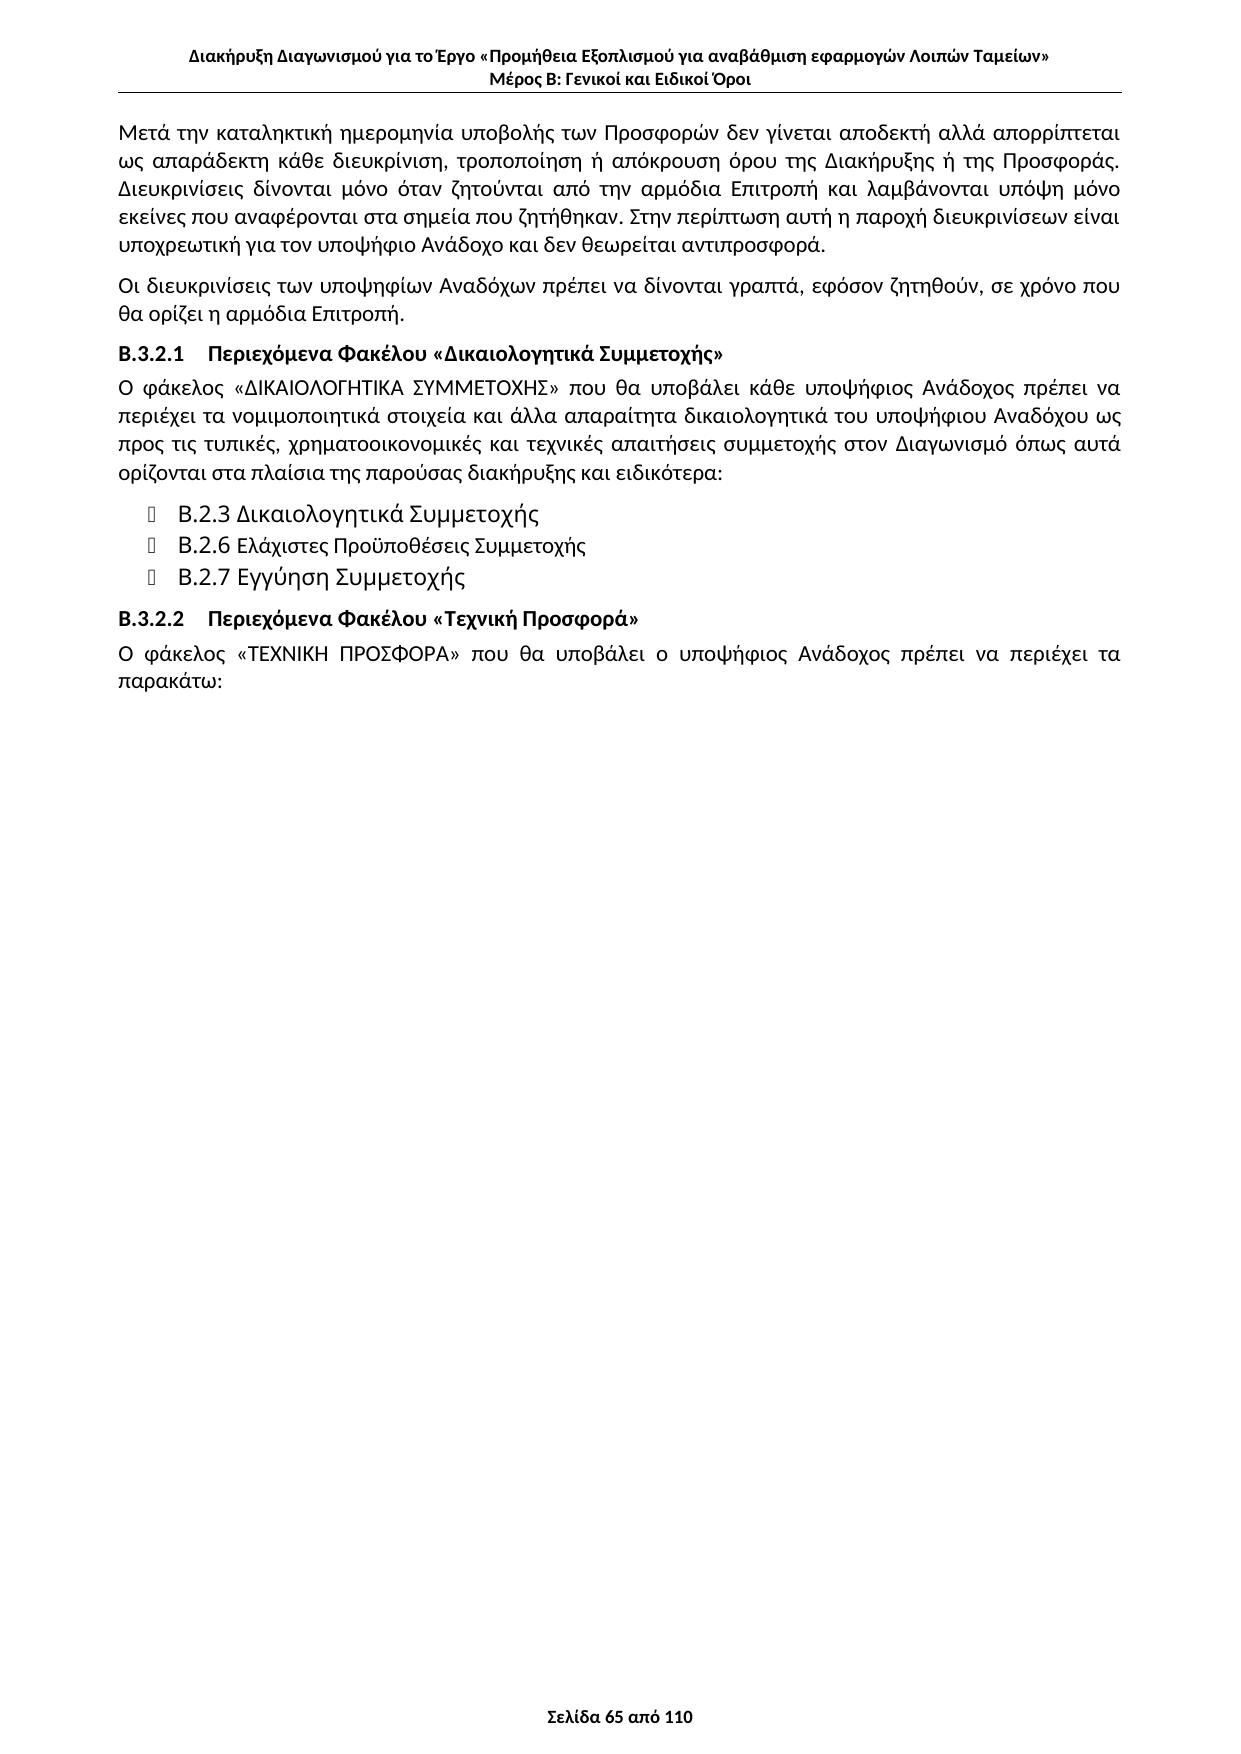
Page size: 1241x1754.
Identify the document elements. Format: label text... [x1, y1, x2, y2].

list B.2.7 Εγγύηση Συμμετοχής [148, 561, 1122, 592]
subtitle Περιεχόμενα Φακέλου «Τεχνική Προσφορά» [118, 604, 1122, 632]
text Μετά την καταληκτική ημερομηνία υποβολής των Προσφορών δεν γίνεται αποδεκτή αλλά απορρίπτεται ως απαράδεκτη κάθε διευκρίνιση, τροποποίηση ή απόκρουση όρου της Διακήρυξης ή της Προσφοράς. Διευκρινίσεις δίνονται μόνο όταν ζητούνται από την αρμόδια Επιτροπή και λαμβάνονται υπόψη μόνο εκείνες που αναφέρονται στα σημεία που ζητήθηκαν. Στην περίπτωση αυτή η παροχή διευκρινίσεων είναι υποχρεωτική για τον υποψήφιο Ανάδοχο και δεν θεωρείται αντιπροσφορά. [118, 118, 1122, 258]
text Ο φάκελος «ΤΕΧΝΙΚΗ ΠΡΟΣΦΟΡΑ» που θα υποβάλει ο υποψήφιος Ανάδοχος πρέπει να περιέχει τα παρακάτω: [118, 639, 1122, 695]
text Οι διευκρινίσεις των υποψηφίων Αναδόχων πρέπει να δίνονται γραπτά, εφόσον ζητηθούν, σε χρόνο που θα ορίζει η αρμόδια Επιτροπή. [118, 271, 1122, 327]
subtitle Περιεχόμενα Φακέλου «Δικαιολογητικά Συμμετοχής» [118, 339, 1122, 367]
text Ο φάκελος «ΔΙΚΑΙΟΛΟΓΗΤΙΚΑ ΣΥΜΜΕΤΟΧΗΣ» που θα υποβάλει κάθε υποψήφιος Ανάδοχος πρέπει να περιέχει τα νομιμοποιητικά στοιχεία και άλλα απαραίτητα δικαιολογητικά του υποψήφιου Αναδόχου ως προς τις τυπικές, χρηματοοικονομικές και τεχνικές απαιτήσεις συμμετοχής στον Διαγωνισμό όπως αυτά ορίζονται στα πλαίσια της παρούσας διακήρυξης και ειδικότερα: [118, 373, 1122, 486]
list B.2.3 Δικαιολογητικά Συμμετοχής [148, 498, 1122, 529]
